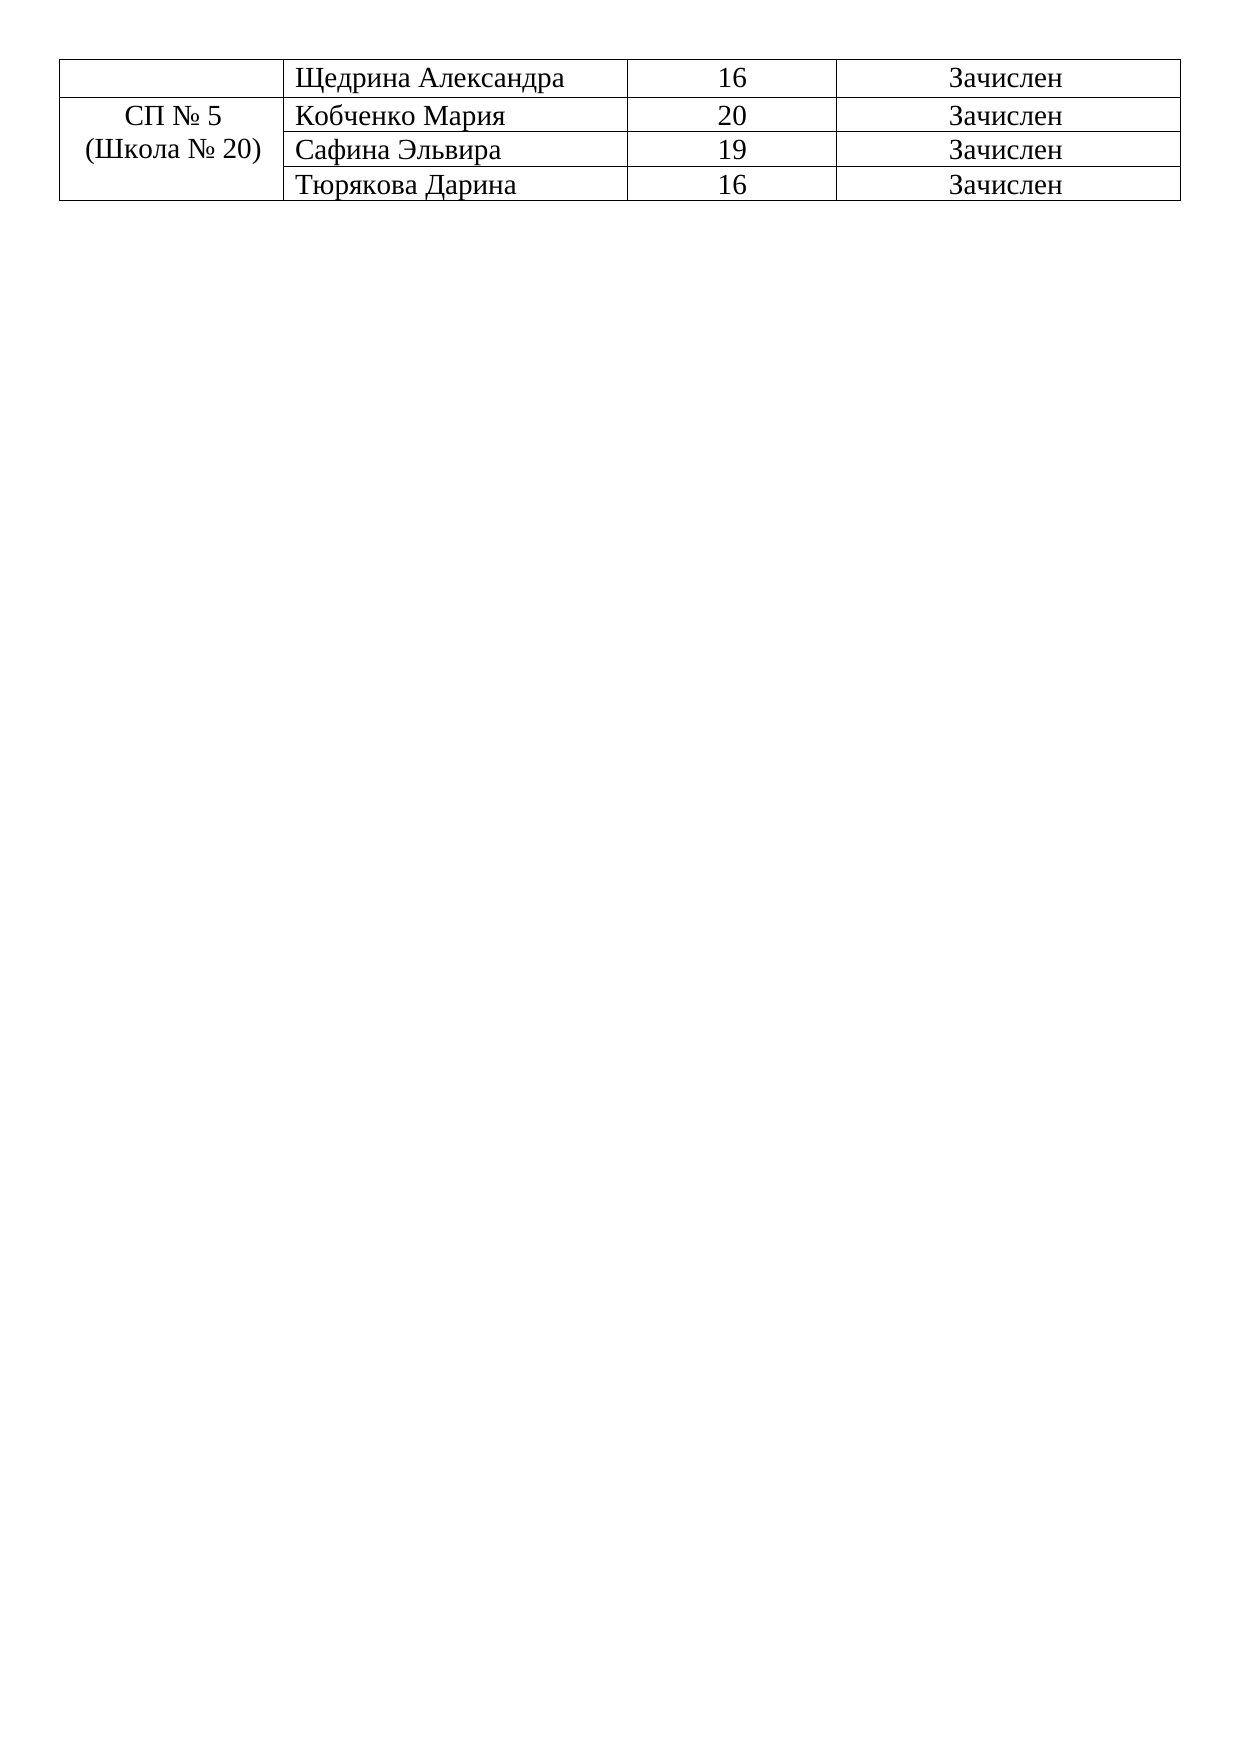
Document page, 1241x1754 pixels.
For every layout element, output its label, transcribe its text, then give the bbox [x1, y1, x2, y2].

table_cell Сафина Эльвира [284, 132, 627, 166]
table_cell Тюрякова Дарина [284, 167, 627, 200]
table_cell 19 [628, 132, 836, 166]
table_cell Зачислен [837, 167, 1180, 200]
table_cell Зачислен [837, 98, 1180, 131]
table_cell 20 [628, 98, 836, 131]
table_cell 16 [628, 60, 836, 97]
table_cell Зачислен [837, 132, 1180, 166]
table_cell 16 [628, 167, 836, 200]
table_cell СП № 5 (Школа № 20) [60, 98, 283, 200]
table_cell Кобченко Мария [284, 98, 627, 131]
table_cell Щедрина Александра [284, 60, 627, 97]
table_cell Зачислен [837, 60, 1180, 97]
